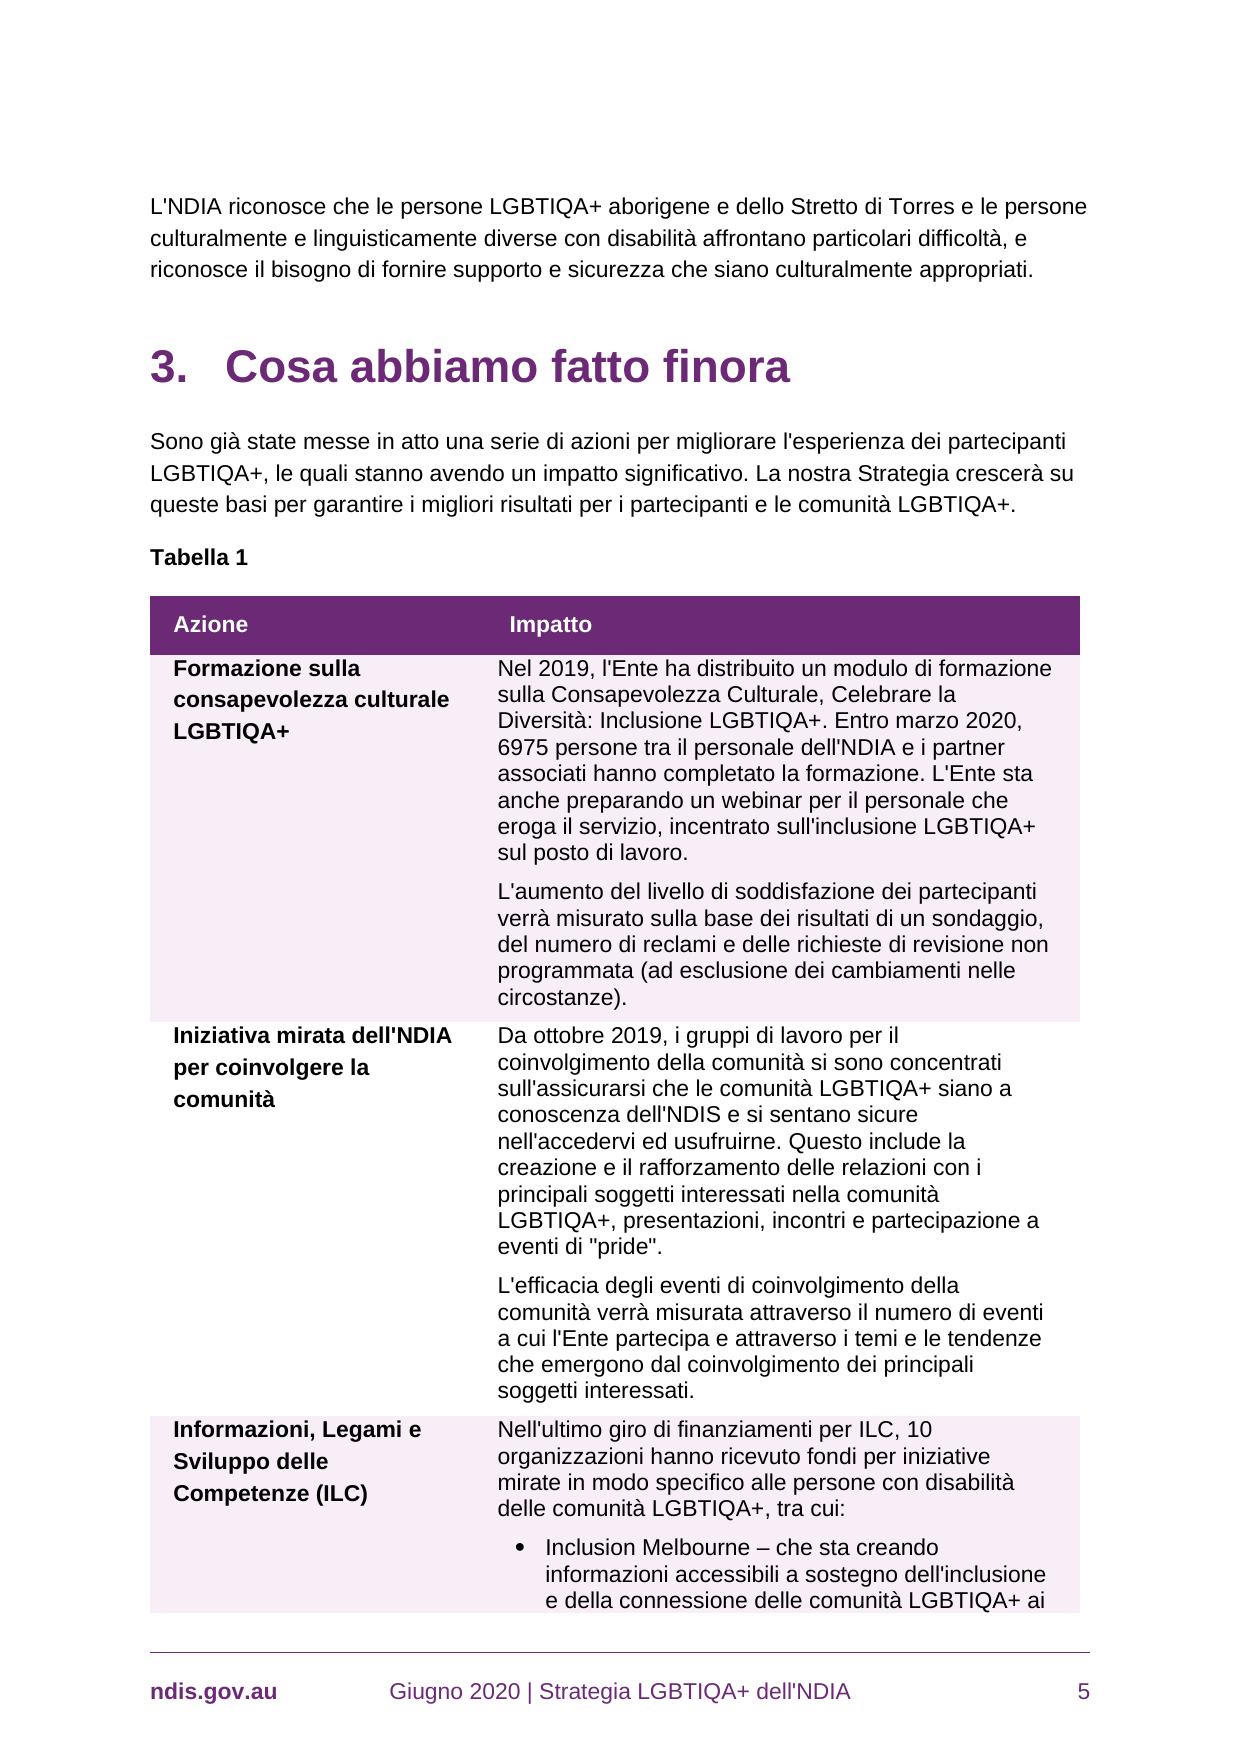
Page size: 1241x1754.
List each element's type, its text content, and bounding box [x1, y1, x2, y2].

table_header Azione [150, 598, 486, 655]
text L'NDIA riconosce che le persone LGBTIQA+ aborigene e dello Stretto di Torres e le persone culturalmente e linguisticamente diverse con disabilità affrontano particolari difficoltà, e riconosce il bisogno di fornire supporto e sicurezza che siano culturalmente appropriati. [150, 193, 1090, 282]
text Tabella 1 [150, 544, 1090, 570]
subtitle Cosa abbiamo fatto finora [150, 340, 1090, 393]
table_header Impatto [486, 598, 1080, 655]
table_cell Nel 2019, l'Ente ha distribuito un modulo di formazione sulla Consapevolezza Culturale, Celebrare la Diversità: Inclusione LGBTIQA+. Entro marzo 2020, 6975 persone tra il personale dell'NDIA e i partner associati hanno completato la formazione. L'Ente sta anche preparando un webinar per il personale che eroga il servizio, incentrato sull'inclusione LGBTIQA+ sul posto di lavoro. L'aumento del livello di soddisfazione dei partecipanti verrà misurato sulla base dei risultati di un sondaggio, del numero di reclami e delle richieste di revisione non programmata (ad esclusione dei cambiamenti nelle circostanze). [486, 655, 1080, 1022]
table_cell Iniziativa mirata dell'NDIA per coinvolgere la comunità [150, 1023, 486, 1416]
table_cell Da ottobre 2019, i gruppi di lavoro per il coinvolgimento della comunità si sono concentrati sull'assicurarsi che le comunità LGBTIQA+ siano a conoscenza dell'NDIS e si sentano sicure nell'accedervi ed usufruirne. Questo include la creazione e il rafforzamento delle relazioni con i principali soggetti interessati nella comunità LGBTIQA+, presentazioni, incontri e partecipazione a eventi di "pride". L'efficacia degli eventi di coinvolgimento della comunità verrà misurata attraverso il numero di eventi a cui l'Ente partecipa e attraverso i temi e le tendenze che emergono dal coinvolgimento dei principali soggetti interessati. [486, 1023, 1080, 1416]
text Sono già state messe in atto una serie di azioni per migliorare l'esperienza dei partecipanti LGBTIQA+, le quali stanno avendo un impatto significativo. La nostra Strategia crescerà su queste basi per garantire i migliori risultati per i partecipanti e le comunità LGBTIQA+. [150, 428, 1090, 518]
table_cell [150, 1416, 486, 1613]
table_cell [486, 1416, 1080, 1613]
table_cell Formazione sulla consapevolezza culturale LGBTIQA+ [150, 655, 486, 1022]
